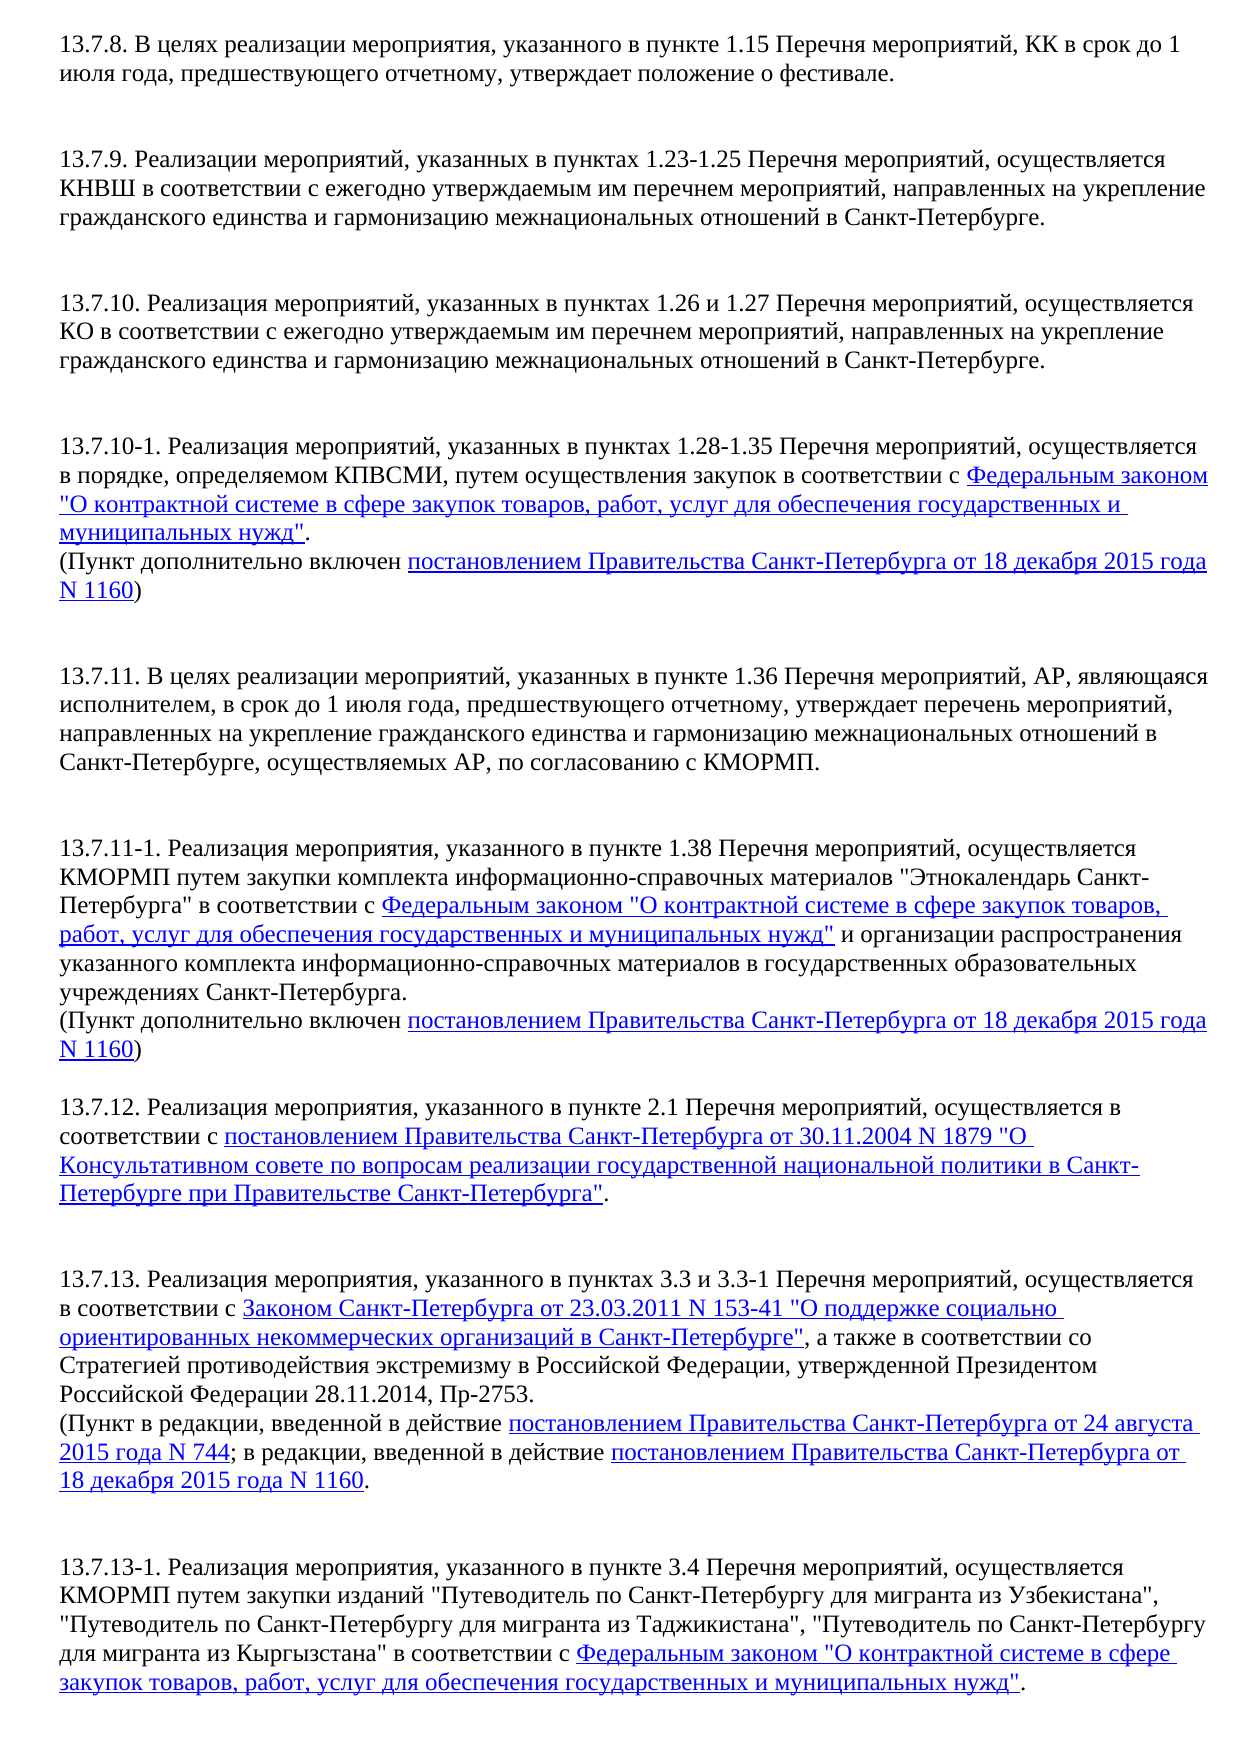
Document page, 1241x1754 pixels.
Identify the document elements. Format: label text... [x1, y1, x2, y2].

text 13.7.9. Реализации мероприятий, указанных в пунктах 1.23-1.25 Перечня мероприятий, осуществляется КНВШ в соответствии с ежегодно утверждаемым им перечнем мероприятий, направленных на укрепление гражданского единства и гармонизацию межнациональных отношений в Санкт-Петербурге. [59, 144, 1211, 258]
text 13.7.8. В целях реализации мероприятия, указанного в пункте 1.15 Перечня мероприятий, КК в срок до 1 июля года, предшествующего отчетному, утверждает положение о фестивале. [59, 29, 1211, 115]
text 13.7.11. В целях реализации мероприятий, указанных в пункте 1.36 Перечня мероприятий, АР, являющаяся исполнителем, в срок до 1 июля года, предшествующего отчетному, утверждает перечень мероприятий, направленных на укрепление гражданского единства и гармонизацию межнациональных отношений в Санкт-Петербурге, осуществляемых АР, по согласованию с КМОРМП. [59, 661, 1211, 804]
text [59, 1552, 1211, 1695]
text 13.7.11-1. Реализация мероприятия, указанного в пункте 1.38 Перечня мероприятий, осуществляется КМОРМП путем закупки комплекта информационно-справочных материалов "Этнокалендарь Санкт-Петербурга" в соответствии с Федеральным законом "О контрактной системе в сфере закупок товаров, работ, услуг для обеспечения государственных и муниципальных нужд" и организации распространения указанного комплекта информационно-справочных материалов в государственных образовательных учреждениях Санкт-Петербурга. (Пункт дополнительно включен постановлением Правительства Санкт-Петербурга от 18 декабря 2015 года N 1160) [59, 833, 1211, 1063]
text 13.7.13. Реализация мероприятия, указанного в пунктах 3.3 и 3.3-1 Перечня мероприятий, осуществляется в соответствии с Законом Санкт-Петербурга от 23.03.2011 N 153-41 "О поддержке социально ориентированных некоммерческих организаций в Санкт-Петербурге", а также в соответствии со Стратегией противодействия экстремизму в Российской Федерации, утвержденной Президентом Российской Федерации 28.11.2014, Пр-2753. (Пункт в редакции, введенной в действие постановлением Правительства Санкт-Петербурга от 24 августа 2015 года N 744; в редакции, введенной в действие постановлением Правительства Санкт-Петербурга от 18 декабря 2015 года N 1160. [59, 1264, 1211, 1522]
text 13.7.12. Реализация мероприятия, указанного в пункте 2.1 Перечня мероприятий, осуществляется в соответствии с постановлением Правительства Санкт-Петербурга от 30.11.2004 N 1879 "О Консультативном совете по вопросам реализации государственной национальной политики в Санкт-Петербурге при Правительстве Санкт-Петербурга". [59, 1092, 1211, 1235]
text 13.7.10-1. Реализация мероприятий, указанных в пунктах 1.28-1.35 Перечня мероприятий, осуществляется в порядке, определяемом КПВСМИ, путем осуществления закупок в соответствии с Федеральным законом "О контрактной системе в сфере закупок товаров, работ, услуг для обеспечения государственных и муниципальных нужд". (Пункт дополнительно включен постановлением Правительства Санкт-Петербурга от 18 декабря 2015 года N 1160) [59, 431, 1211, 632]
text 13.7.10. Реализация мероприятий, указанных в пунктах 1.26 и 1.27 Перечня мероприятий, осуществляется КО в соответствии с ежегодно утверждаемым им перечнем мероприятий, направленных на укрепление гражданского единства и гармонизацию межнациональных отношений в Санкт-Петербурге. [59, 288, 1211, 402]
